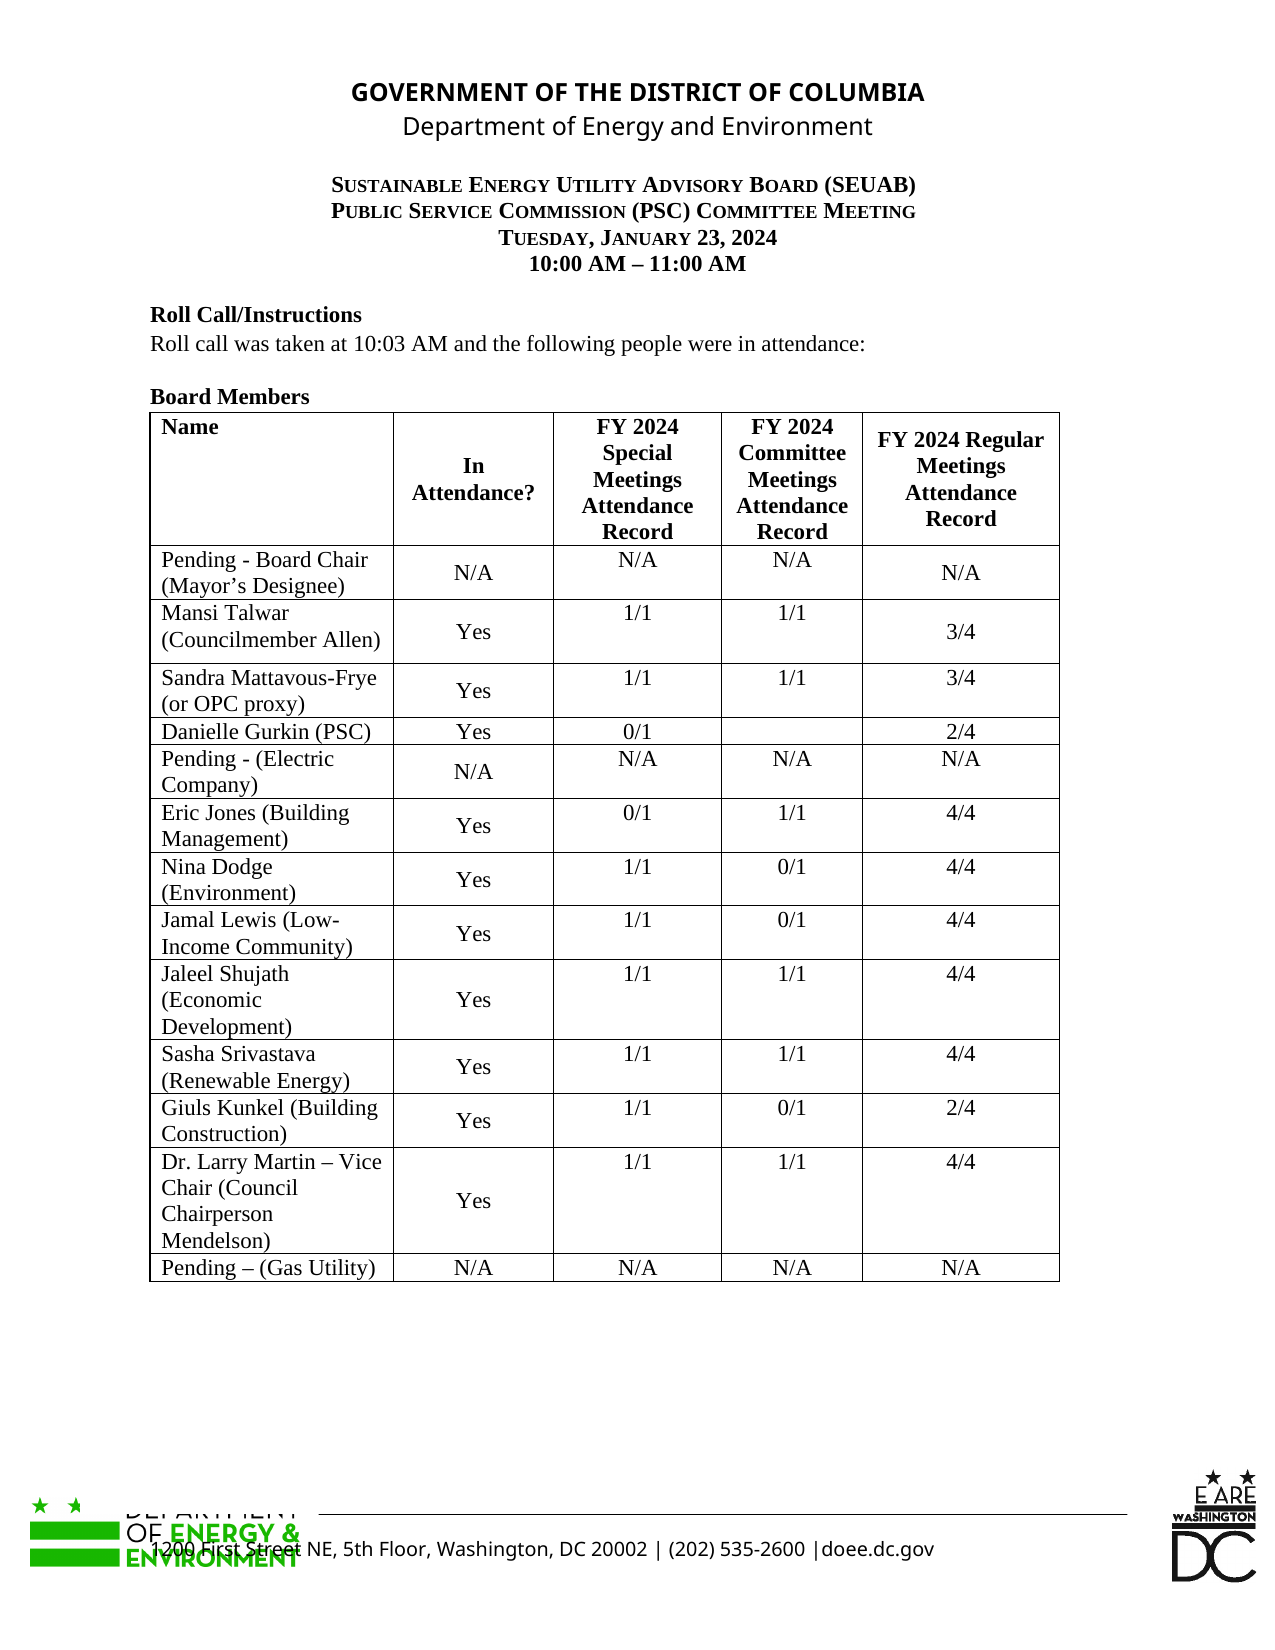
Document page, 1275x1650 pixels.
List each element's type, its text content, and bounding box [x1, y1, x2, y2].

table_cell Danielle Gurkin (PSC) [151, 718, 393, 744]
table_cell [722, 718, 862, 744]
table_cell N/A [554, 745, 721, 798]
table_cell 4/4 [863, 1040, 1059, 1093]
table_cell 1/1 [722, 664, 862, 717]
table_cell 4/4 [863, 853, 1059, 905]
table_cell 4/4 [863, 1148, 1059, 1253]
table_cell N/A [722, 546, 862, 598]
table_cell Yes [394, 906, 553, 959]
table_cell 1/1 [554, 1040, 721, 1093]
table_cell Dr. Larry Martin – Vice Chair (Council Chairperson Mendelson) [151, 1148, 393, 1253]
table_cell Jaleel Shujath (Economic Development) [151, 960, 393, 1039]
table_cell N/A [863, 546, 1059, 598]
table_cell 1/1 [722, 1148, 862, 1253]
table_cell Yes [394, 718, 553, 744]
table_cell 1/1 [722, 1040, 862, 1093]
table_cell N/A [863, 745, 1059, 798]
text Roll call was taken at and the following people were in attendance: [150, 330, 1125, 356]
table_cell 1/1 [554, 664, 721, 717]
table_cell Pending - (Electric Company) [151, 745, 393, 798]
table_cell Eric Jones (Building Management) [151, 799, 393, 852]
table_cell 0/1 [554, 799, 721, 852]
table_header In Attendance? [394, 413, 553, 545]
table_cell Jamal Lewis (Low-Income Community) [151, 906, 393, 959]
table_cell 1/1 [722, 960, 862, 1039]
table_cell 1/1 [554, 1148, 721, 1253]
table_header FY 2024 Committee Meetings Attendance Record [722, 413, 862, 545]
picture [1170, 1467, 1257, 1583]
table_cell Yes [394, 960, 553, 1039]
table_cell N/A [722, 1254, 862, 1281]
table_cell N/A [394, 1254, 553, 1281]
table_header Name [151, 413, 393, 545]
table_header FY 2024 Regular Meetings Attendance Record [863, 413, 1059, 545]
text Sustainable Energy Utility Advisory Board (SEUAB) [122, 171, 1125, 197]
table_cell 1/1 [554, 853, 721, 905]
table_cell N/A [554, 546, 721, 598]
table_cell Yes [394, 1148, 553, 1253]
table_cell Yes [394, 853, 553, 905]
table_cell 1/1 [554, 960, 721, 1039]
subtitle Board Members [150, 383, 1125, 410]
table_cell 0/1 [722, 906, 862, 959]
table_header FY 2024 Special Meetings Attendance Record [554, 413, 721, 545]
table_cell Sandra Mattavous-Frye (or OPC proxy) [151, 664, 393, 717]
table_cell N/A [722, 745, 862, 798]
table_cell Mansi Talwar (Councilmember Allen) [151, 600, 393, 663]
table_cell 1/1 [554, 600, 721, 663]
table_cell 3/4 [863, 600, 1059, 663]
text Public Service Commission (PSC) Committee Meeting [122, 197, 1125, 224]
table_cell 4/4 [863, 906, 1059, 959]
table_cell N/A [554, 1254, 721, 1281]
table_cell 0/1 [554, 718, 721, 744]
table_cell Sasha Srivastava (Renewable Energy) [151, 1040, 393, 1093]
subtitle Roll Call/Instructions [150, 302, 1125, 328]
table_cell Yes [394, 1094, 553, 1147]
table_cell Yes [394, 600, 553, 663]
picture [30, 1497, 300, 1567]
table_cell 1/1 [722, 799, 862, 852]
table_cell N/A [394, 546, 553, 598]
table_cell Pending – (Gas Utility) [151, 1254, 393, 1281]
table_cell 2/4 [863, 718, 1059, 744]
table_cell 0/1 [722, 853, 862, 905]
table_cell 1/1 [722, 600, 862, 663]
table_cell Yes [394, 1040, 553, 1093]
table_cell 4/4 [863, 799, 1059, 852]
table_cell 3/4 [863, 664, 1059, 717]
text 10:00 AM – 11:00 AM [150, 250, 1125, 277]
table_cell Yes [394, 799, 553, 852]
table_cell 1/1 [554, 1094, 721, 1147]
table_cell Giuls Kunkel (Building Construction) [151, 1094, 393, 1147]
table_cell Nina Dodge (Environment) [151, 853, 393, 905]
table_cell 1/1 [554, 906, 721, 959]
table_cell Pending - Board Chair (Mayor’s Designee) [151, 546, 393, 598]
table_cell N/A [394, 745, 553, 798]
table_cell Yes [394, 664, 553, 717]
table_cell 2/4 [863, 1094, 1059, 1147]
table_cell N/A [863, 1254, 1059, 1281]
table_cell 0/1 [722, 1094, 862, 1147]
table_cell 4/4 [863, 960, 1059, 1039]
